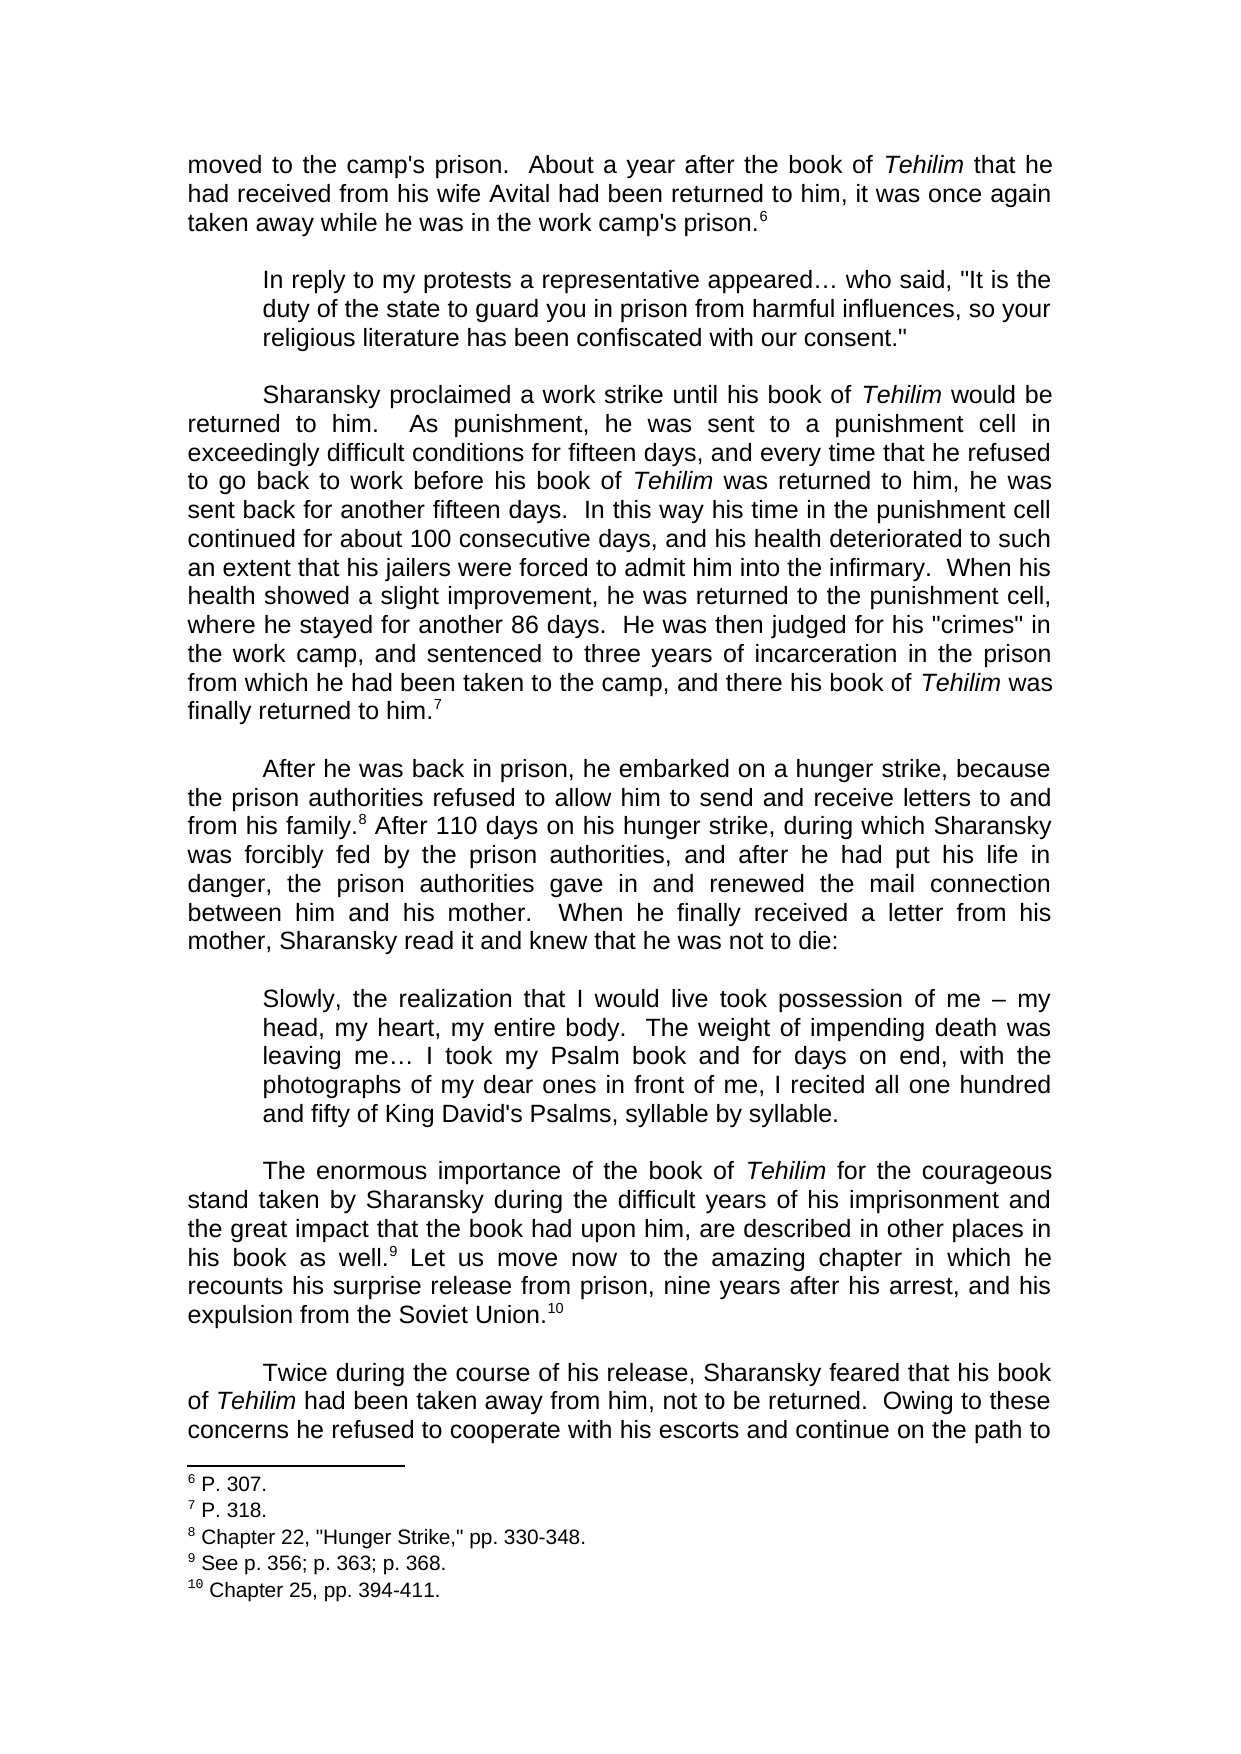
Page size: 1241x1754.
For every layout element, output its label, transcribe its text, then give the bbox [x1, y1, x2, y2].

text Slowly, the realization that I would live took possession of me – my head, my heart, my entire body. The weight of impending death was leaving me… I took my Psalm book and for days on end, with the photographs of my dear ones in front of me, I recited all one hundred and fifty of King David's Psalms, syllable by syllable. [262, 984, 1053, 1127]
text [187, 1357, 1053, 1444]
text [187, 150, 1053, 236]
text Sharansky proclaimed a work strike until his book of Tehilim would be returned to him. As punishment, he was sent to a punishment cell in exceedingly difficult conditions for fifteen days, and every time that he refused to go back to work before his book of Tehilim was returned to him, he was sent back for another fifteen days. In this way his time in the punishment cell continued for about 100 consecutive days, and his health deteriorated to such an extent that his jailers were forced to admit him into the infirmary. When his health showed a slight improvement, he was returned to the punishment cell, where he stayed for another 86 days. He was then judged for his "crimes" in the work camp, and sentenced to three years of incarceration in the prison from which he had been taken to the camp, and there his book of Tehilim was finally returned to him. [187, 380, 1053, 725]
text The enormous importance of the book of Tehilim for the courageous stand taken by Sharansky during the difficult years of his imprisonment and the great impact that the book had upon him, are described in other places in his book as well. Let us move now to the amazing chapter in which he recounts his surprise release from prison, nine years after his arrest, and his expulsion from the . [187, 1156, 1053, 1329]
text After he was back in prison, he embarked on a hunger strike, because the prison authorities refused to allow him to send and receive letters to and from his family. After 110 days on his hunger strike, during which Sharansky was forcibly fed by the prison authorities, and after he had put his life in danger, the prison authorities gave in and renewed the mail connection between him and his mother. When he finally received a letter from his mother, Sharansky read it and knew that he was not to die: [187, 754, 1053, 955]
text In reply to my protests a representative appeared… who said, "It is the duty of the state to guard you in prison from harmful influences, so your religious literature has been confiscated with our consent." [262, 265, 1053, 351]
